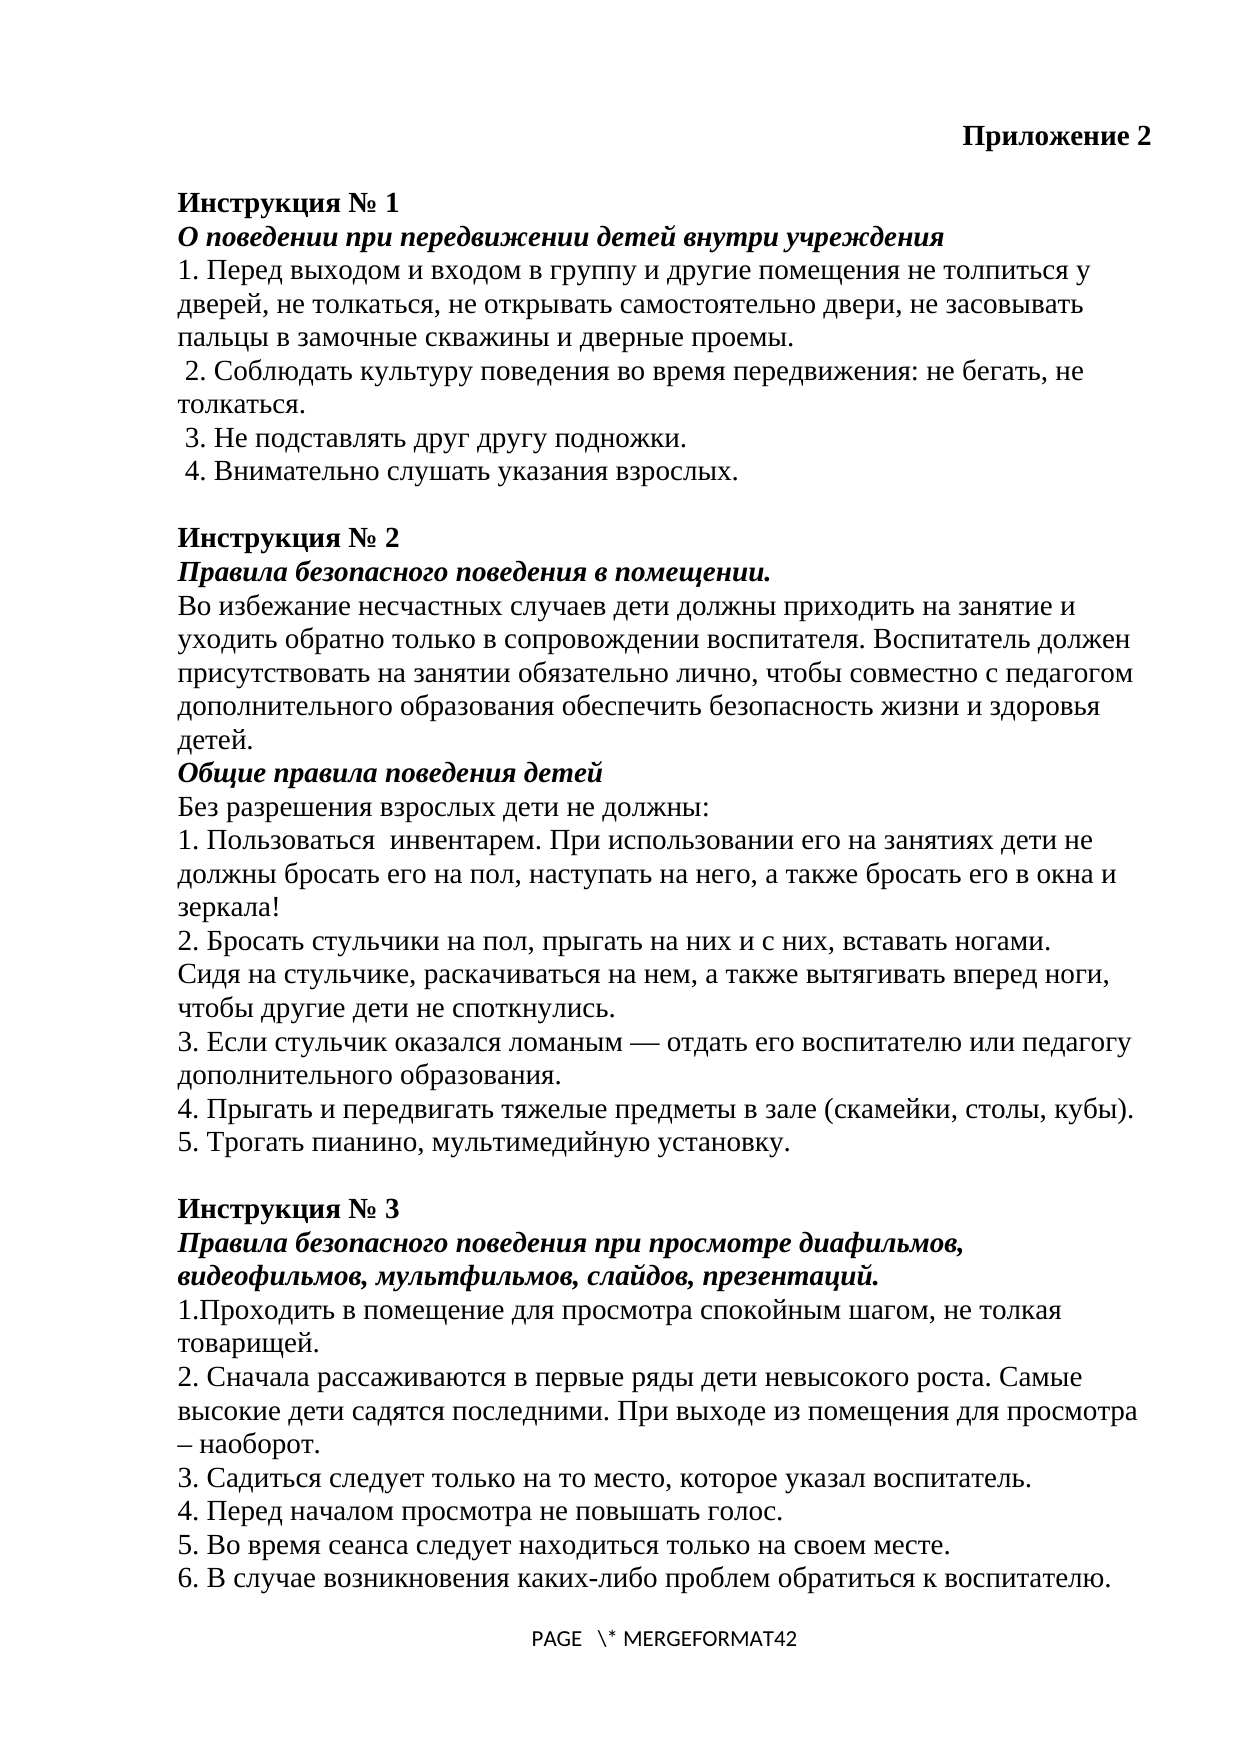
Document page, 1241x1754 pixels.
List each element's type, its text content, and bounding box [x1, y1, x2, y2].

text 4. Прыгать и передвигать тяжелые предметы в зале (скамейки, столы, кубы). [177, 1091, 1152, 1124]
text Сидя на стульчике, раскачиваться на нем, а также вытягивать вперед ноги, чтобы другие дети не споткнулись. [177, 957, 1152, 1024]
text 4. Внимательно слушать указания взрослых. [177, 453, 1152, 487]
text 2. Соблюдать культуру поведения во время передвижения: не бегать, не толкаться. [177, 353, 1152, 420]
text 5. Трогать пианино, мультимедийную установку. [177, 1124, 1152, 1158]
text 3. Садиться следует только на то место, которое указал воспитатель. [177, 1460, 1152, 1493]
text 1. Перед выходом и входом в группу и другие помещения не толпиться у дверей, не толкаться, не открывать самостоятельно двери, не засовывать пальцы в замочные скважины и дверные проемы. [177, 252, 1152, 353]
text 2. Бросать стульчики на пол, прыгать на них и с них, вставать ногами. [177, 923, 1152, 957]
text Общие правила поведения детей [177, 755, 1152, 789]
text 2. Сначала рассаживаются в первые ряды дети невысокого роста. Самые высокие дети садятся последними. При выходе из помещения для просмотра – наоборот. [177, 1359, 1152, 1460]
text Инструкция № 2 [177, 521, 1152, 554]
text 6. В случае возникновения каких-либо проблем обратиться к воспитателю. [177, 1560, 1152, 1594]
text Инструкция № 3 [177, 1191, 1152, 1225]
text Инструкция № 1 [177, 185, 1152, 219]
text 1. Пользоваться инвентарем. При использовании его на занятиях дети не должны бросать его на пол, наступать на него, а также бросать его в окна и зеркала! [177, 822, 1152, 923]
text Во избежание несчастных случаев дети должны приходить на занятие и уходить обратно только в сопровождении воспитателя. Воспитатель должен присутствовать на занятии обязательно лично, чтобы совместно с педагогом дополнительного образования обеспечить безопасность жизни и здоровья детей. [177, 588, 1152, 755]
text 5. Во время сеанса следует находиться только на своем месте. [177, 1527, 1152, 1560]
text О поведении при передвижении детей внутри учреждения [177, 219, 1152, 252]
text Приложение 2 [177, 118, 1152, 152]
text 3. Если стульчик оказался ломаным — отдать его воспитателю или педагогу дополнительного образования. [177, 1024, 1152, 1091]
text 4. Перед началом просмотра не повышать голос. [177, 1493, 1152, 1527]
text Правила безопасного поведения при просмотре диафильмов, видеофильмов, мультфильмов, слайдов, презентаций. [177, 1225, 1152, 1292]
text 3. Не подставлять друг другу подножки. [177, 420, 1152, 453]
text Без разрешения взрослых дети не должны: [177, 789, 1152, 822]
text 1.Проходить в помещение для просмотра спокойным шагом, не толкая товарищей. [177, 1292, 1152, 1359]
text Правила безопасного поведения в помещении. [177, 554, 1152, 588]
